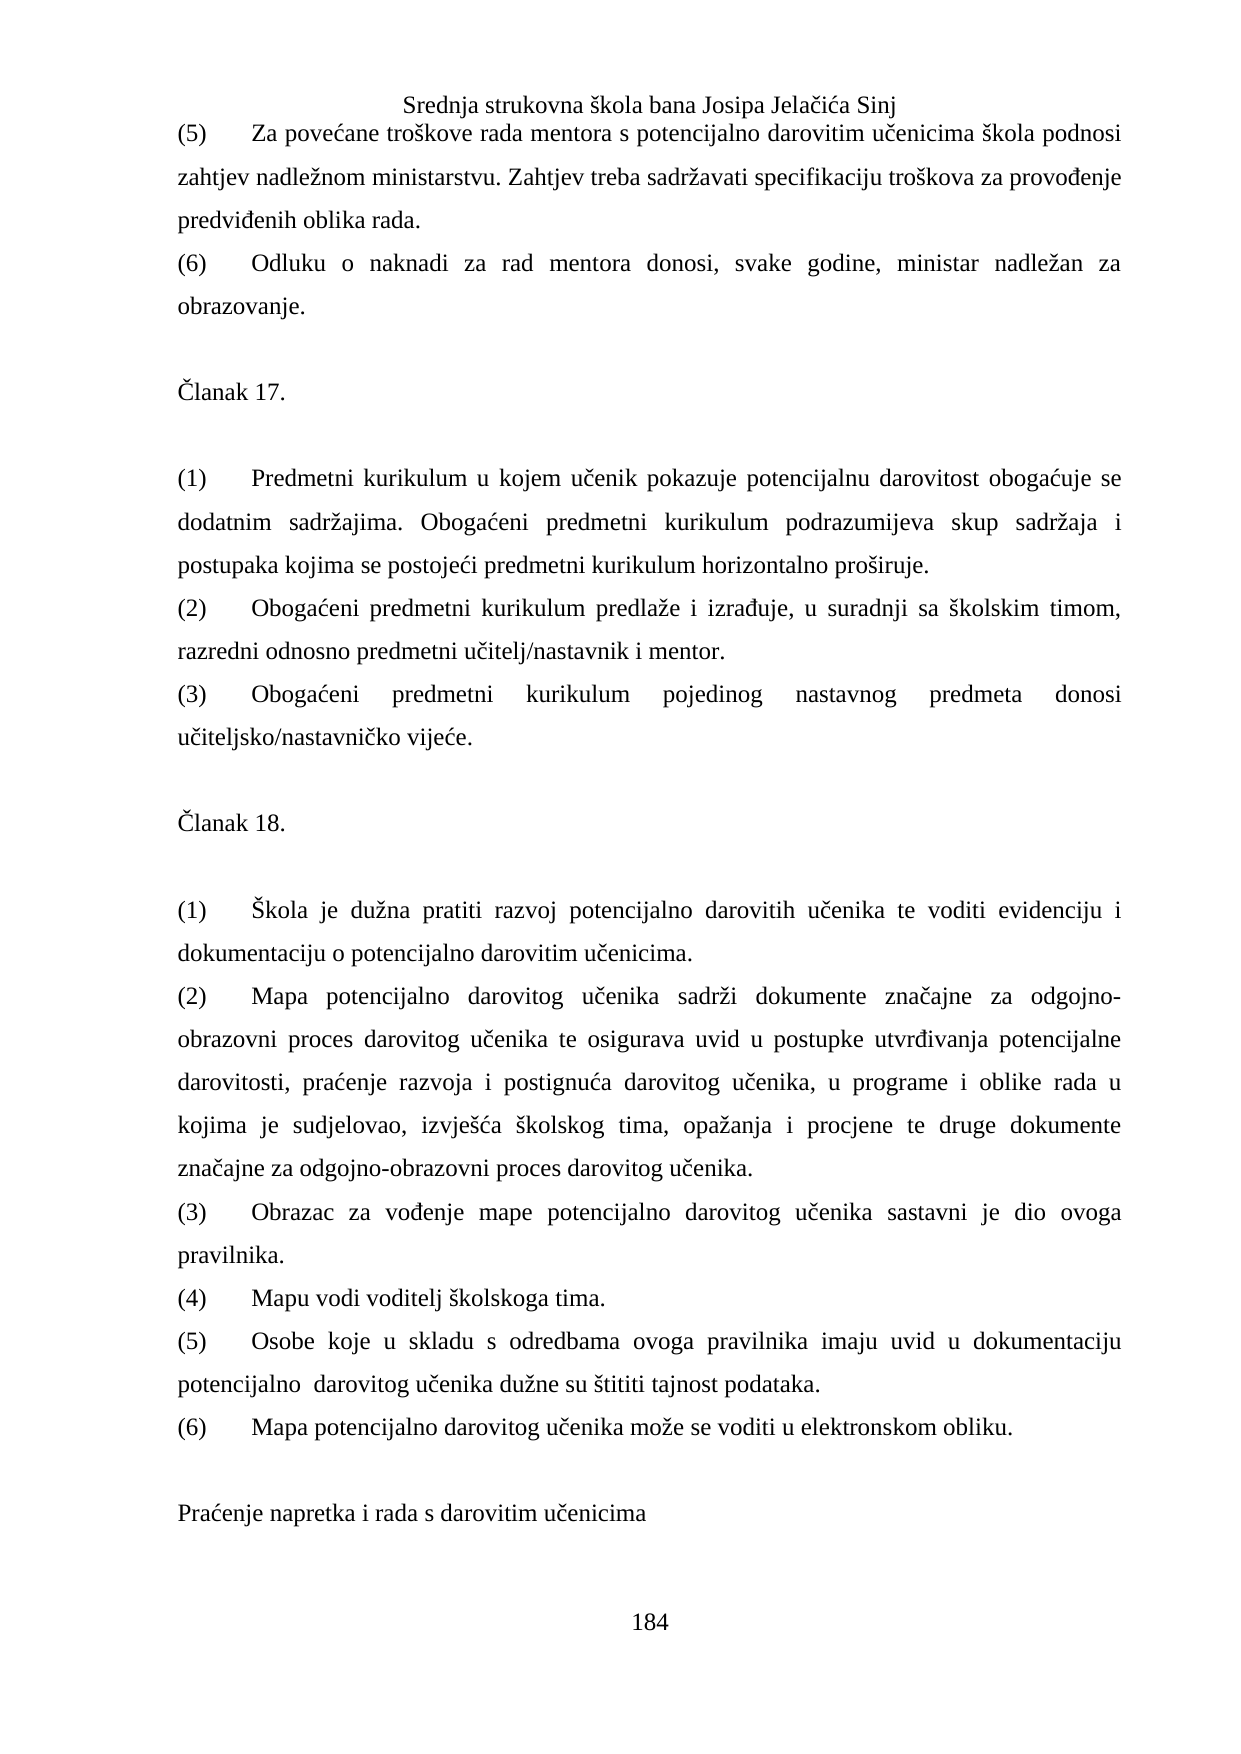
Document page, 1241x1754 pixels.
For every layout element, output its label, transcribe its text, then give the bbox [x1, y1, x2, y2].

text (6) Mapa potencijalno darovitog učenika može se voditi u elektronskom obliku. [177, 1412, 1122, 1441]
text (3) Obogaćeni predmetni kurikulum pojedinog nastavnog predmeta donosi učiteljsko/nastavničko vijeće. [177, 679, 1122, 751]
text (2) Obogaćeni predmetni kurikulum predlaže i izrađuje, u suradnji sa školskim timom, razredni odnosno predmetni učitelj/nastavnik i mentor. [177, 593, 1122, 665]
text Članak 18. [177, 808, 1122, 837]
text (3) Obrazac za vođenje mape potencijalno darovitog učenika sastavni je dio ovoga pravilnika. [177, 1197, 1122, 1268]
text (1) Škola je dužna pratiti razvoj potencijalno darovitih učenika te voditi evidenciju i dokumentaciju o potencijalno darovitim učenicima. [177, 895, 1122, 967]
text (4) Mapu vodi voditelj školskoga tima. [177, 1283, 1122, 1312]
text (5) Za povećane troškove rada mentora s potencijalno darovitim učenicima škola podnosi zahtjev nadležnom ministarstvu. Zahtjev treba sadržavati specifikaciju troškova za provođenje predviđenih oblika rada. [177, 118, 1122, 233]
text (1) Predmetni kurikulum u kojem učenik pokazuje potencijalnu darovitost obogaćuje se dodatnim sadržajima. Obogaćeni predmetni kurikulum podrazumijeva skup sadržaja i postupaka kojima se postojeći predmetni kurikulum horizontalno proširuje. [177, 463, 1122, 578]
text Praćenje napretka i rada s darovitim učenicima [177, 1498, 1122, 1527]
text (6) Odluku o naknadi za rad mentora donosi, svake godine, ministar nadležan za obrazovanje. [177, 248, 1122, 320]
text (2) Mapa potencijalno darovitog učenika sadrži dokumente značajne za odgojno-obrazovni proces darovitog učenika te osigurava uvid u postupke utvrđivanja potencijalne darovitosti, praćenje razvoja i postignuća darovitog učenika, u programe i oblike rada u kojima je sudjelovao, izvješća školskog tima, opažanja i procjene te druge dokumente značajne za odgojno-obrazovni proces darovitog učenika. [177, 981, 1122, 1182]
text Članak 17. [177, 377, 1122, 406]
text (5) Osobe koje u skladu s odredbama ovoga pravilnika imaju uvid u dokumentaciju potencijalno darovitog učenika dužne su štititi tajnost podataka. [177, 1326, 1122, 1398]
